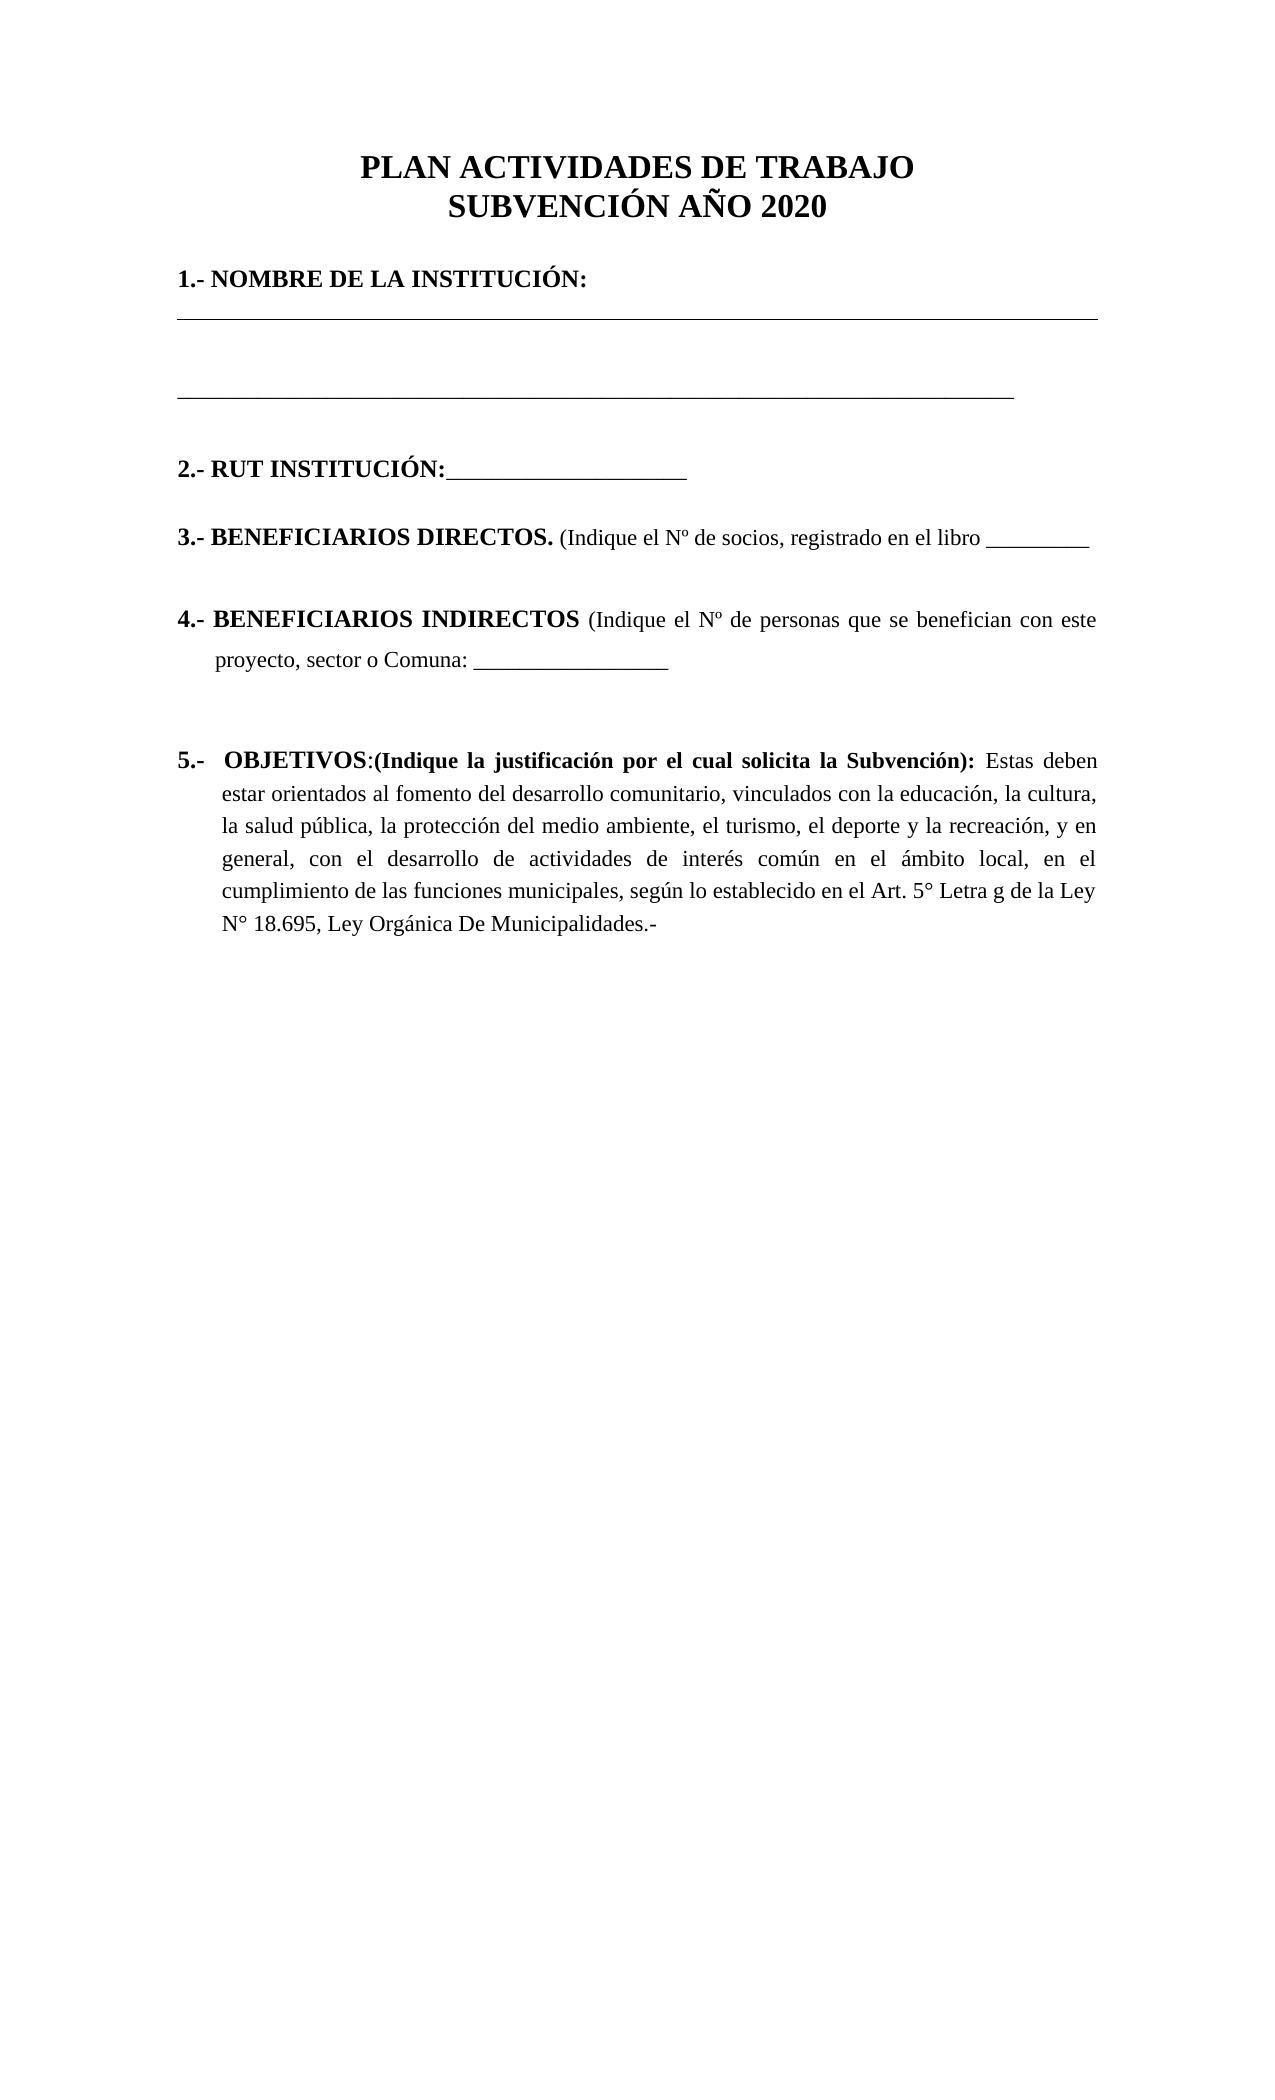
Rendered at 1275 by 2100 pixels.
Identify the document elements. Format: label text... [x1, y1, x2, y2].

subtitle 5.- OBJETIVOS:(Indique la justificación por el cual solicita la Subvención): Estas deben estar orientados al fomento del desarrollo comunitario, vinculados con la educación, la cultura, la salud pública, la protección del medio ambiente, el turismo, el deporte y la recreación, y en general, con el desarrollo de actividades de interés común en el ámbito local, en el cumplimiento de las funciones municipales, según lo establecido en el Art. 5° Letra g de la Ley N° 18.695, Ley Orgánica De Municipalidades.- [177, 741, 1098, 936]
text _________________________________________________________________________ [177, 375, 1098, 401]
text 1.- NOMBRE DE LA INSTITUCIÓN: [177, 264, 1098, 292]
text SUBVENCIÓN AÑO 2020 [177, 186, 1098, 224]
text 2.- RUT INSTITUCIÓN:_____________________ [177, 454, 1098, 482]
text 3.- BENEFICIARIOS DIRECTOS. (Indique el Nº de socios, registrado en el libro _________ [177, 522, 1098, 551]
text PLAN ACTIVIDADES DE TRABAJO [177, 148, 1098, 186]
text 4.- BENEFICIARIOS INDIRECTOS (Indique el Nº de personas que se benefician con este proyecto, sector o Comuna: _________________ [177, 604, 1098, 673]
